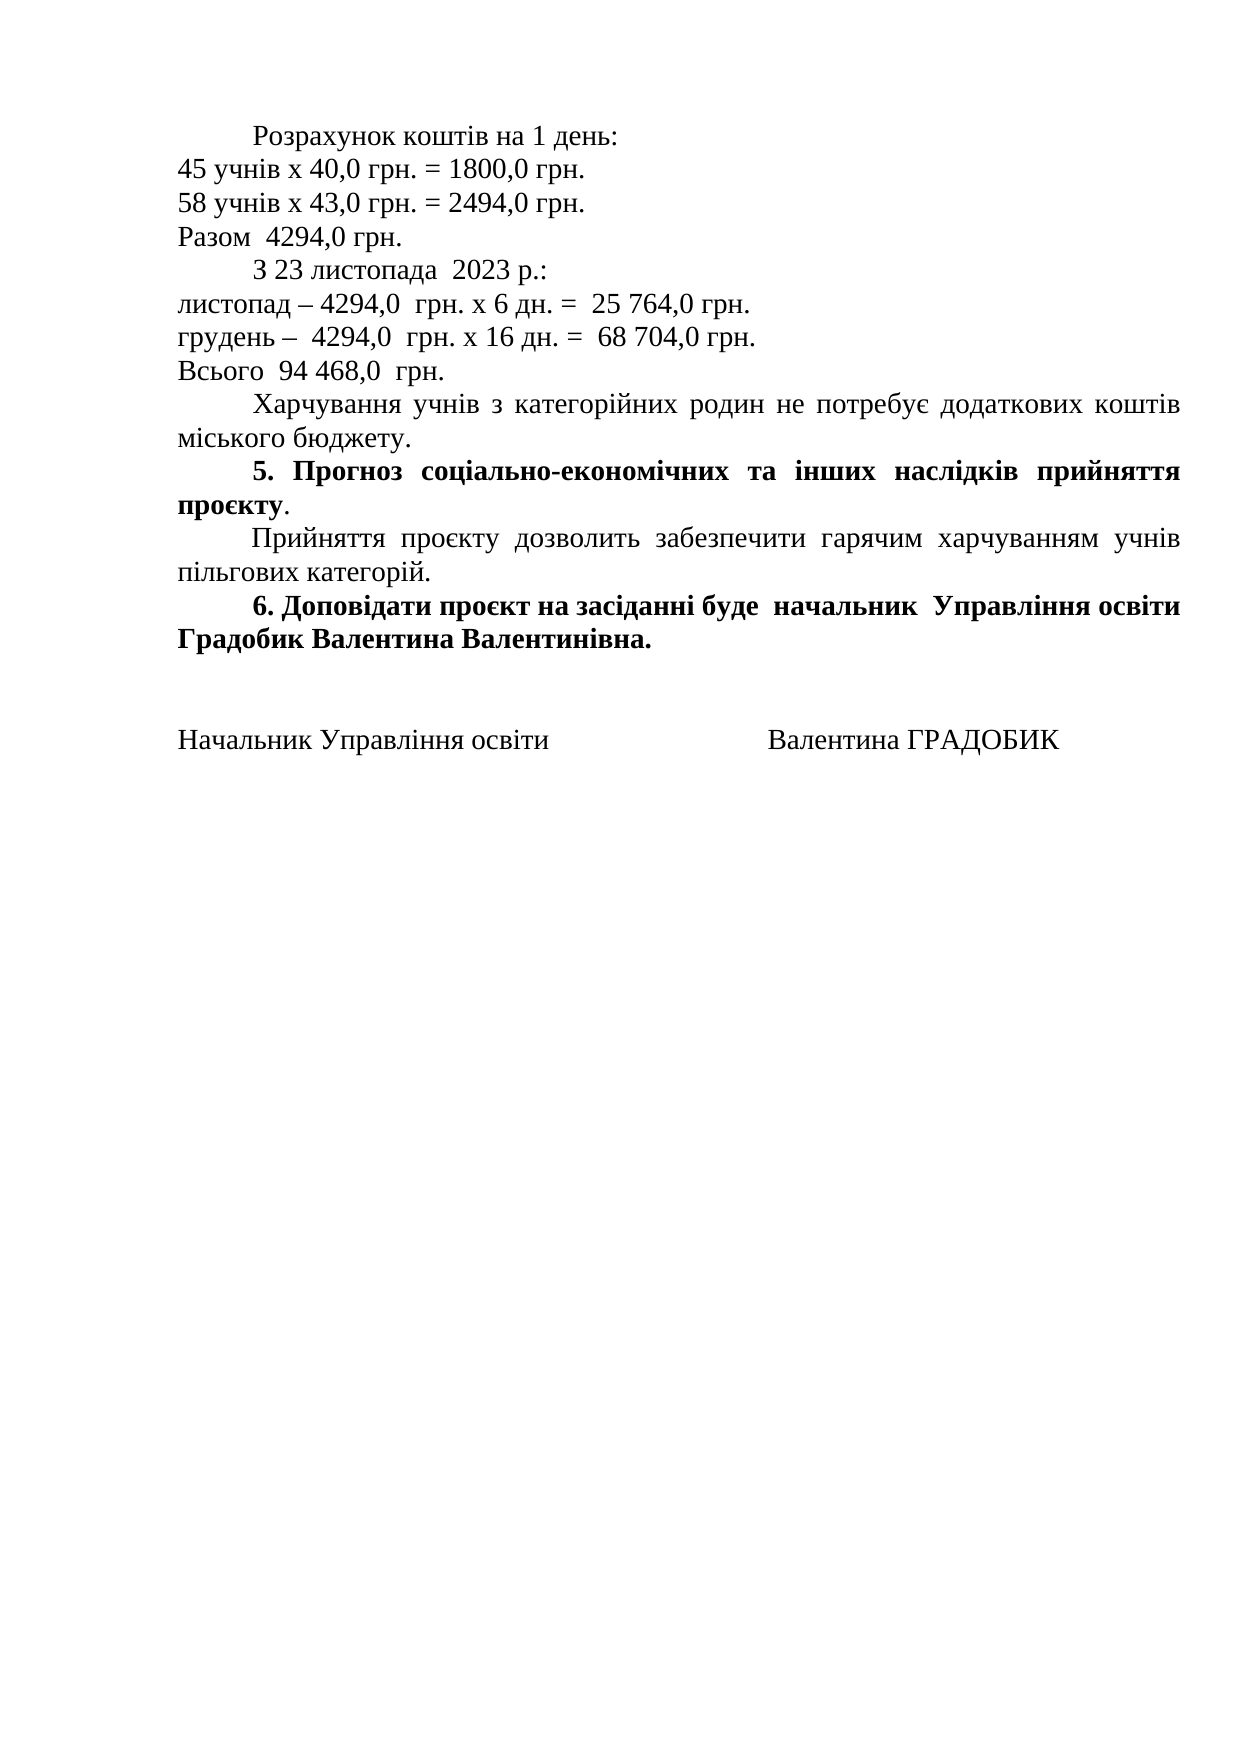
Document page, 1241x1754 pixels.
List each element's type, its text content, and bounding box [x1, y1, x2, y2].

text Харчування учнів з категорійних родин не потребує додаткових коштів міського бюджету. [177, 386, 1181, 453]
text грудень – 4294,0 грн. х 16 дн. = 68 704,0 грн. [177, 319, 1181, 353]
text 58 учнів х 43,0 грн. = 2494,0 грн. [177, 185, 1181, 219]
text Разом 4294,0 грн. [177, 219, 1181, 252]
text З 23 листопада 2023 р.: [177, 252, 1181, 286]
text Всього 94 468,0 грн. [177, 353, 1181, 386]
text Розрахунок коштів на 1 день: [177, 118, 1181, 152]
text листопад – 4294,0 грн. х 6 дн. = 25 764,0 грн. [177, 286, 1181, 319]
text Начальник Управління освіти Валентина ГРАДОБИК [177, 722, 1181, 755]
text 5. Прогноз соціально-економічних та інших наслідків прийняття проєкту. [177, 453, 1181, 521]
text 45 учнів х 40,0 грн. = 1800,0 грн. [177, 152, 1181, 185]
text 6. Доповідати проєкт на засіданні буде начальник Управління освіти Градобик Валентина Валентинівна. [177, 588, 1181, 655]
text Прийняття проєкту дозволить забезпечити гарячим харчуванням учнів пільгових категорій. [177, 521, 1181, 588]
